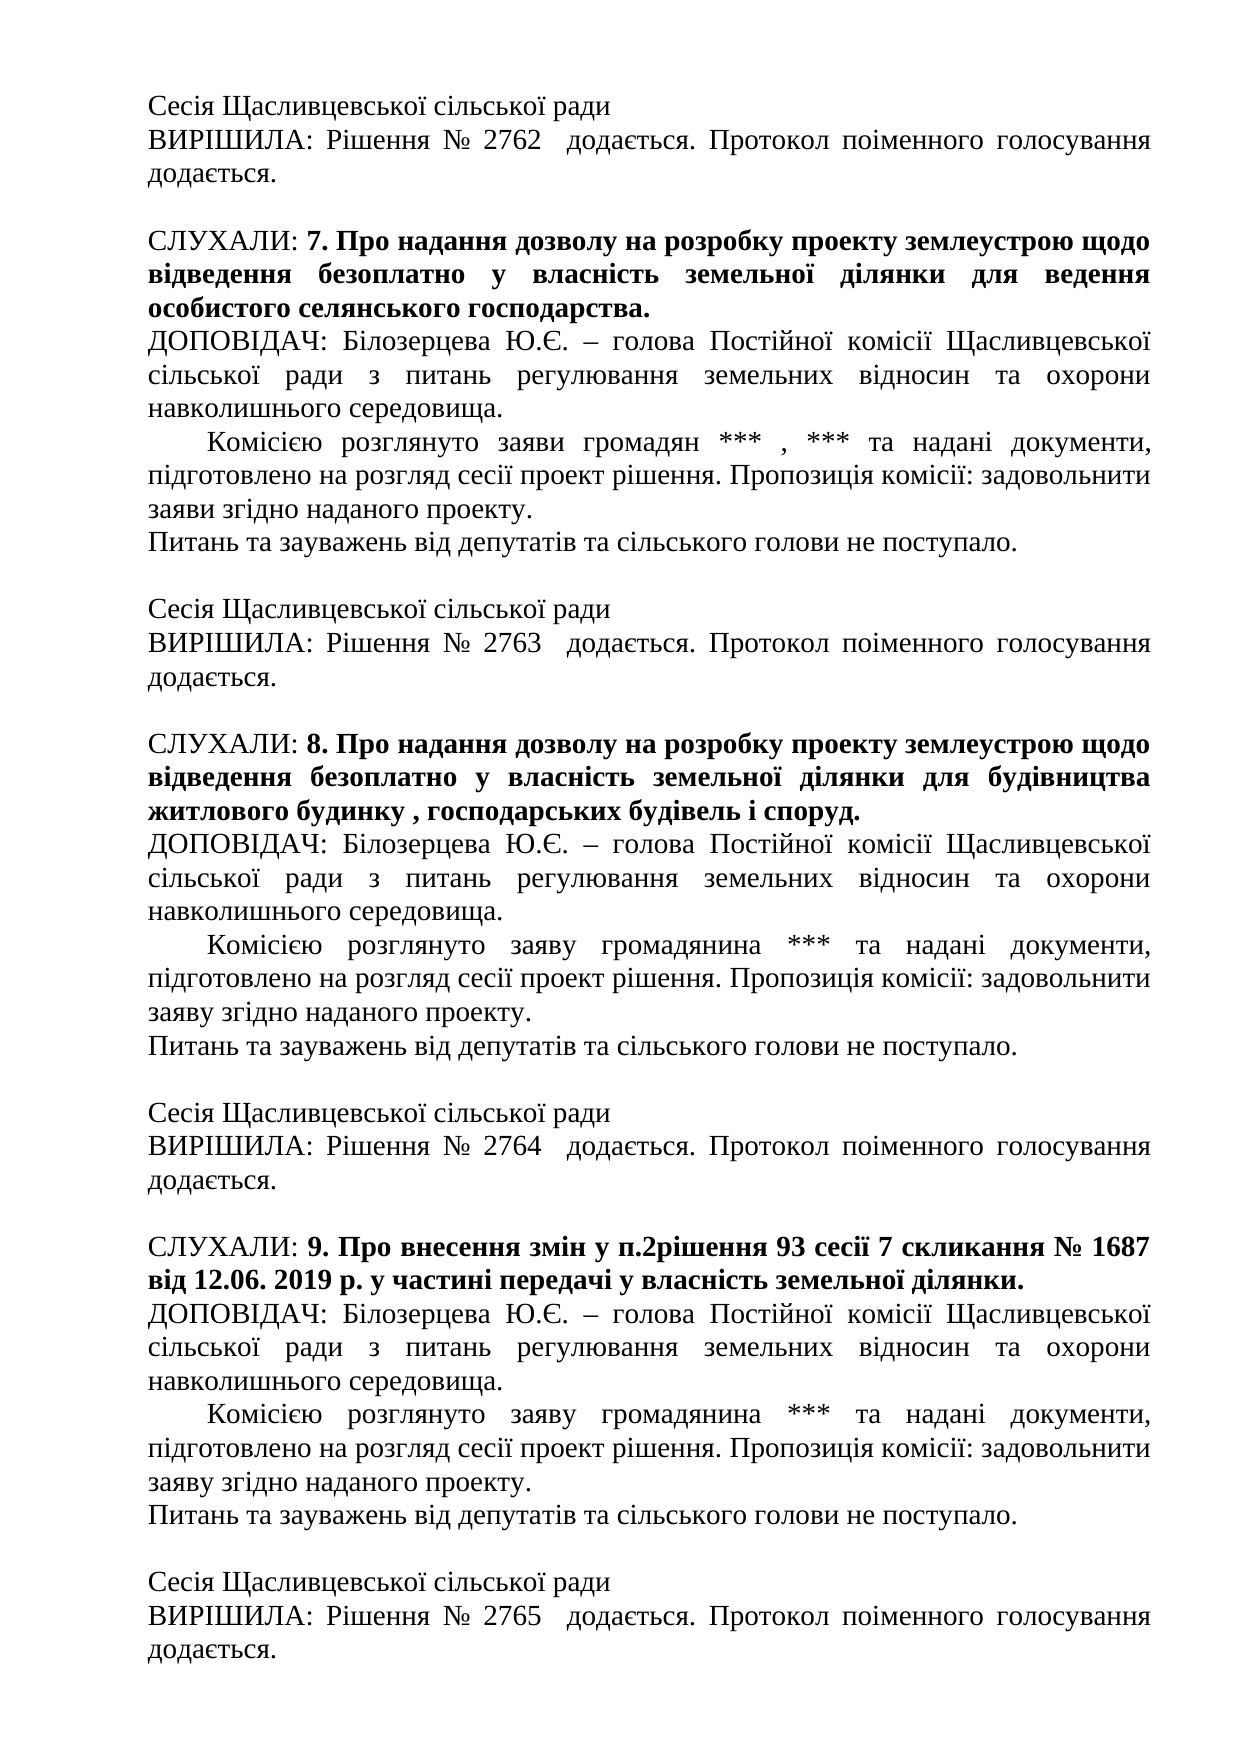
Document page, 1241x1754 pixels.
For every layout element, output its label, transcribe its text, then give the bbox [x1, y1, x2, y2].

text Комісією розглянуто заяву громадянина *** та надані документи, підготовлено на розгляд сесії проект рішення. Пропозиція комісії: задовольнити заяву згідно наданого проекту. [148, 1397, 1152, 1497]
text ВИРІШИЛА: Рішення № 2765 додається. Протокол поіменного голосування додається. [148, 1598, 1152, 1665]
text Сесія Щасливцевської сільської ради [148, 1564, 1152, 1598]
text Питань та зауважень від депутатів та сільського голови не поступало. [148, 524, 1152, 558]
text СЛУХАЛИ: 8. Про надання дозволу на розробку проекту землеустрою щодо відведення безоплатно у власність земельної ділянки для будівництва житлового будинку , господарських будівель і споруд. [148, 726, 1152, 826]
text ВИРІШИЛА: Рішення № 2764 додається. Протокол поіменного голосування додається. [148, 1128, 1152, 1195]
text Питань та зауважень від депутатів та сільського голови не поступало. [148, 1497, 1152, 1531]
text Комісією розглянуто заяви громадян *** , *** та надані документи, підготовлено на розгляд сесії проект рішення. Пропозиція комісії: задовольнити заяви згідно наданого проекту. [148, 424, 1152, 524]
text ВИРІШИЛА: Рішення № 2762 додається. Протокол поіменного голосування додається. [148, 122, 1152, 189]
text СЛУХАЛИ: 9. Про внесення змін у п.2рішення 93 сесії 7 скликання № 1687 від 12.06. 2019 р. у частині передачі у власність земельної ділянки. [148, 1229, 1152, 1296]
text Питань та зауважень від депутатів та сільського голови не поступало. [148, 1028, 1152, 1061]
text Сесія Щасливцевської сільської ради [148, 1095, 1152, 1128]
text Сесія Щасливцевської сільської ради [148, 592, 1152, 625]
text ВИРІШИЛА: Рішення № 2763 додається. Протокол поіменного голосування додається. [148, 625, 1152, 692]
text Комісією розглянуто заяву громадянина *** та надані документи, підготовлено на розгляд сесії проект рішення. Пропозиція комісії: задовольнити заяву згідно наданого проекту. [148, 927, 1152, 1028]
text СЛУХАЛИ: 7. Про надання дозволу на розробку проекту землеустрою щодо відведення безоплатно у власність земельної ділянки для ведення особистого селянського господарства. [148, 223, 1152, 323]
text Сесія Щасливцевської сільської ради [148, 88, 1152, 122]
